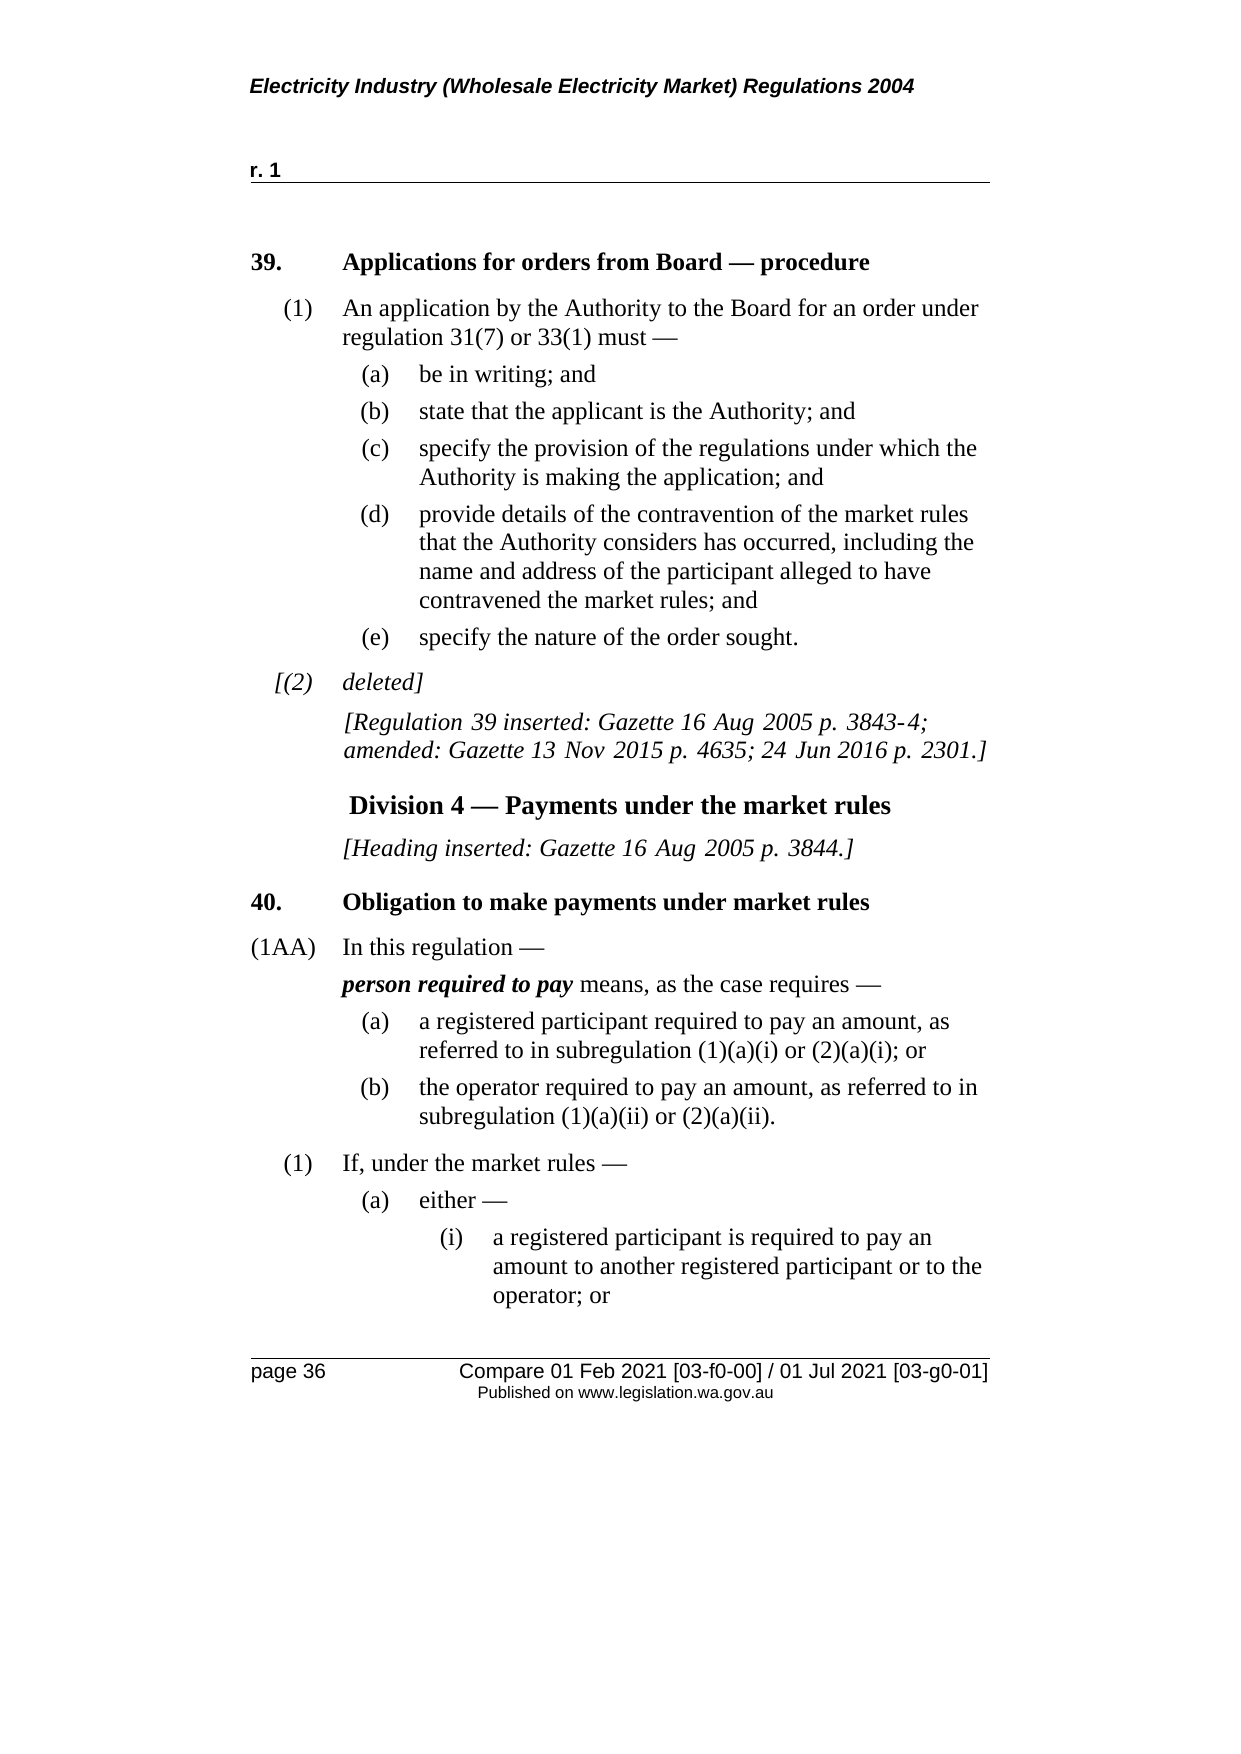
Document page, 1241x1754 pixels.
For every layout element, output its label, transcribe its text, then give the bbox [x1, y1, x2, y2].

subtitle 40. Obligation to make payments under market rules [251, 887, 990, 915]
text (b) state that the applicant is the Authority; and [251, 396, 990, 424]
text (a) be in writing; and [251, 359, 990, 387]
text (c) specify the provision of the regulations under which the Authority is making the application; and [251, 433, 990, 490]
text (1AA) In this regulation — [251, 932, 990, 961]
text [(2) deleted] [251, 667, 990, 696]
text [Regulation 39 inserted: Gazette 16 Aug 2005 p. 3843-4; amended: Gazette 13 Nov 2015 p. 4635; 24 Jun 2016 p. 2301.] [251, 707, 990, 764]
text (a) a registered participant required to pay an amount, as referred to in subregulation (1)(a)(i) or (2)(a)(i); or [251, 1006, 990, 1064]
subtitle [Heading inserted: Gazette 16 Aug 2005 p. 3844.] [251, 833, 990, 862]
text (b) the operator required to pay an amount, as referred to in subregulation (1)(a)(ii) or (2)(a)(ii). [251, 1072, 990, 1129]
subtitle Division 4 — Payments under the market rules [251, 789, 990, 820]
text (1) If, under the market rules — [251, 1148, 990, 1177]
text (i) a registered participant is required to pay an amount to another registered participant or to the operator; or [251, 1222, 990, 1309]
text (a) either — [251, 1185, 990, 1214]
text (e) specify the nature of the order sought. [251, 622, 990, 651]
subtitle 39. Applications for orders from Board — procedure [251, 247, 990, 276]
text person required to pay means, as the case requires — [251, 969, 990, 998]
text (1) An application by the Authority to the Board for an order under regulation 31(7) or 33(1) must — [251, 293, 990, 350]
text (d) provide details of the contravention of the market rules that the Authority considers has occurred, including the name and address of the participant alleged to have contravened the market rules; and [251, 499, 990, 614]
